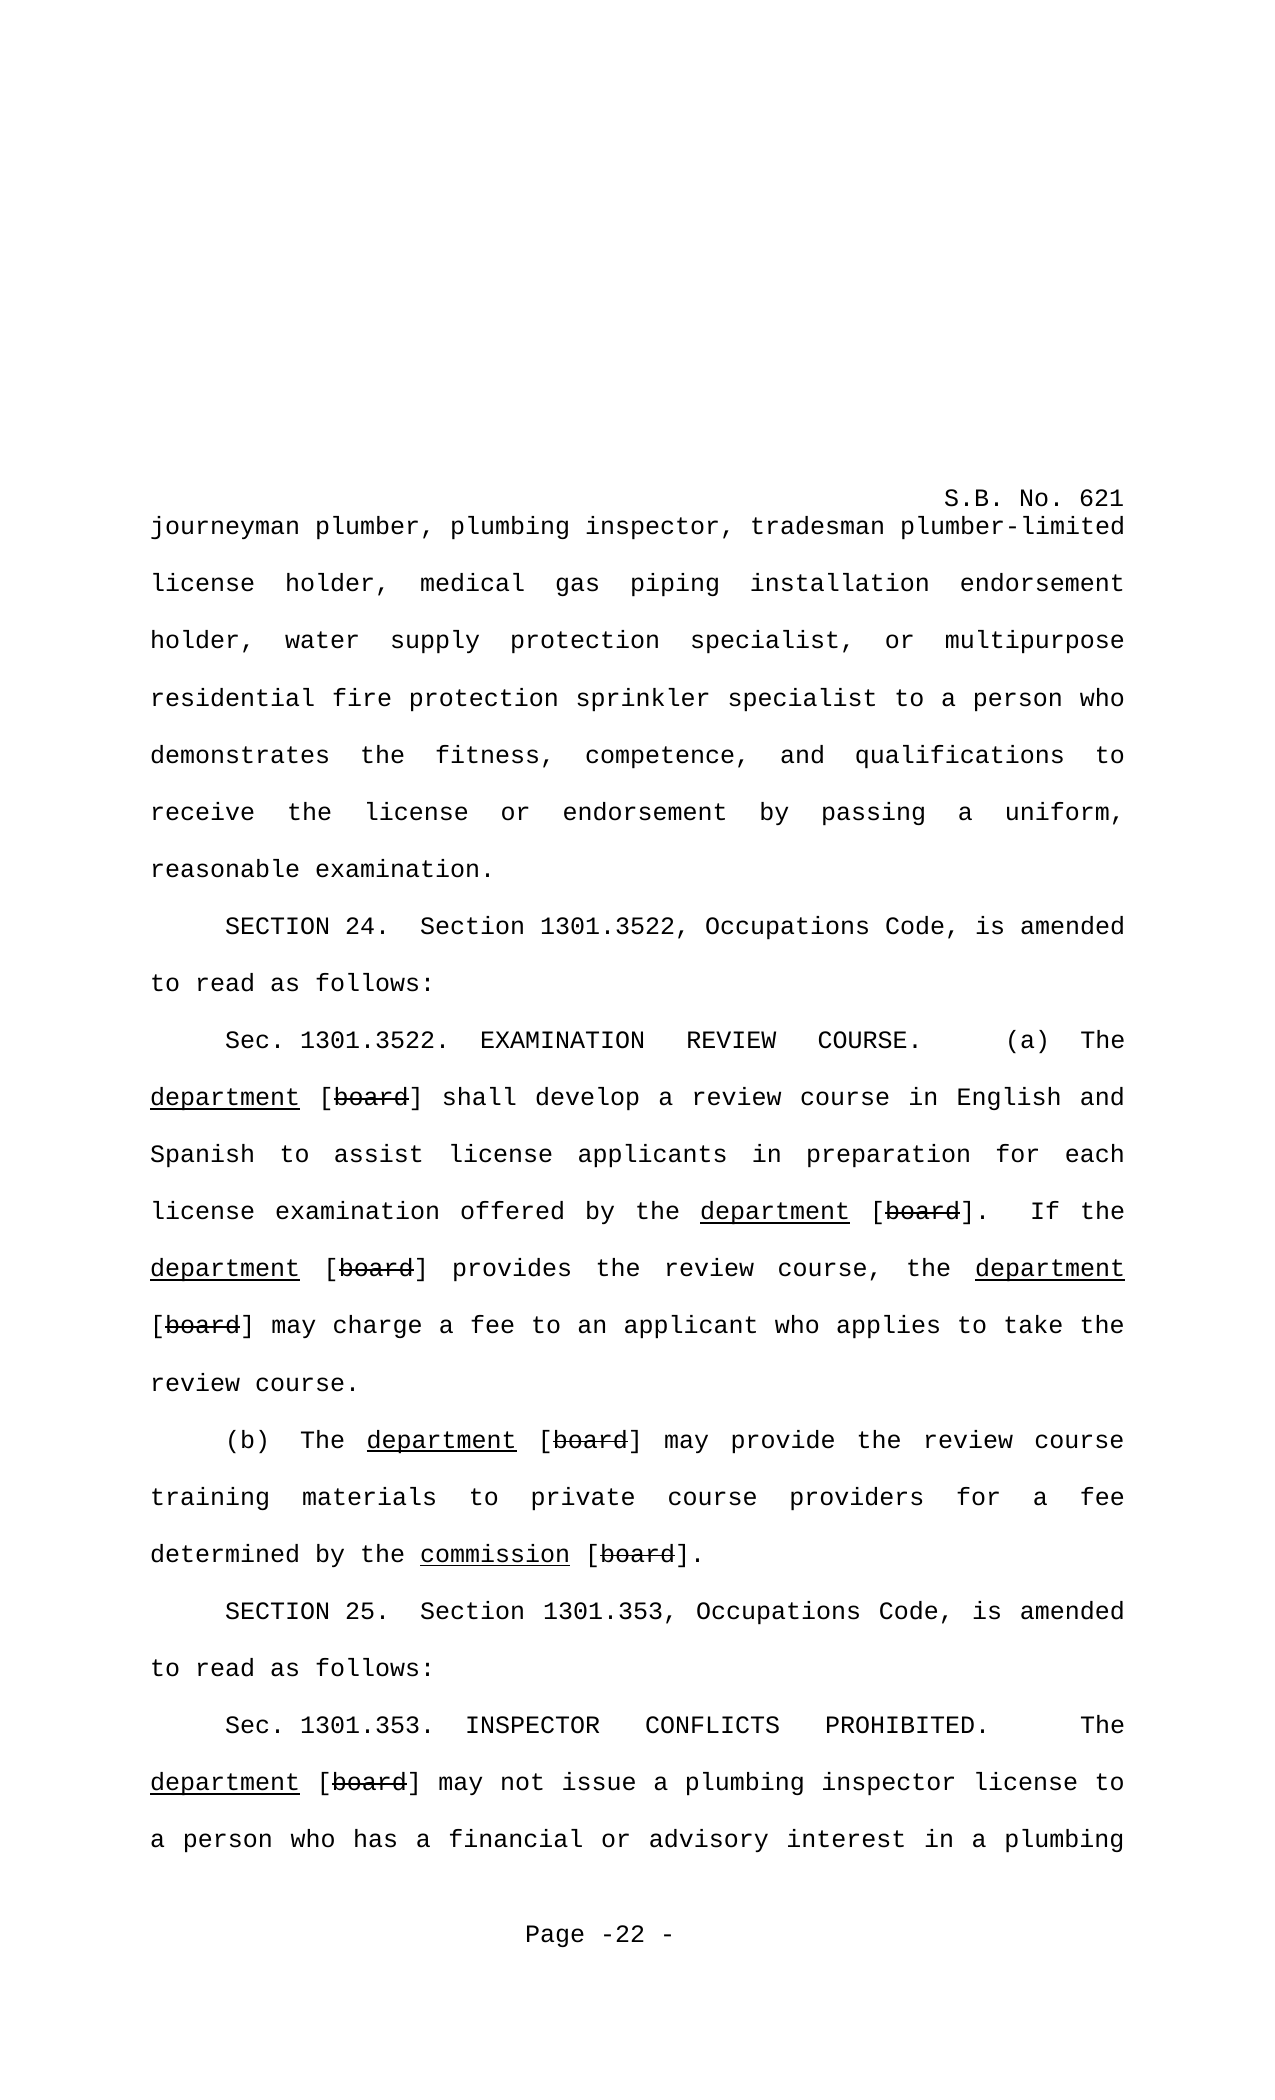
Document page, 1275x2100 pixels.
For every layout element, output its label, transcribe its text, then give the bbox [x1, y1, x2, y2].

text (b) The department [board] may provide the review course training materials to private course providers for a fee determined by the commission [board]. [150, 1427, 1125, 1570]
text SECTION 25. Section 1301.353, Occupations Code, is amended to read as follows: [150, 1598, 1125, 1684]
text SECTION 24. Section 1301.3522, Occupations Code, is amended to read as follows: [150, 913, 1125, 999]
text Sec. 1301.3522. EXAMINATION REVIEW COURSE. (a) The department [board] shall develop a review course in English and Spanish to assist license applicants in preparation for each license examination offered by the department [board]. If the department [board] provides the review course, the department [board] may charge a fee to an applicant who applies to take the review course. [150, 1027, 1125, 1398]
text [150, 1712, 1125, 1855]
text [150, 514, 1125, 885]
